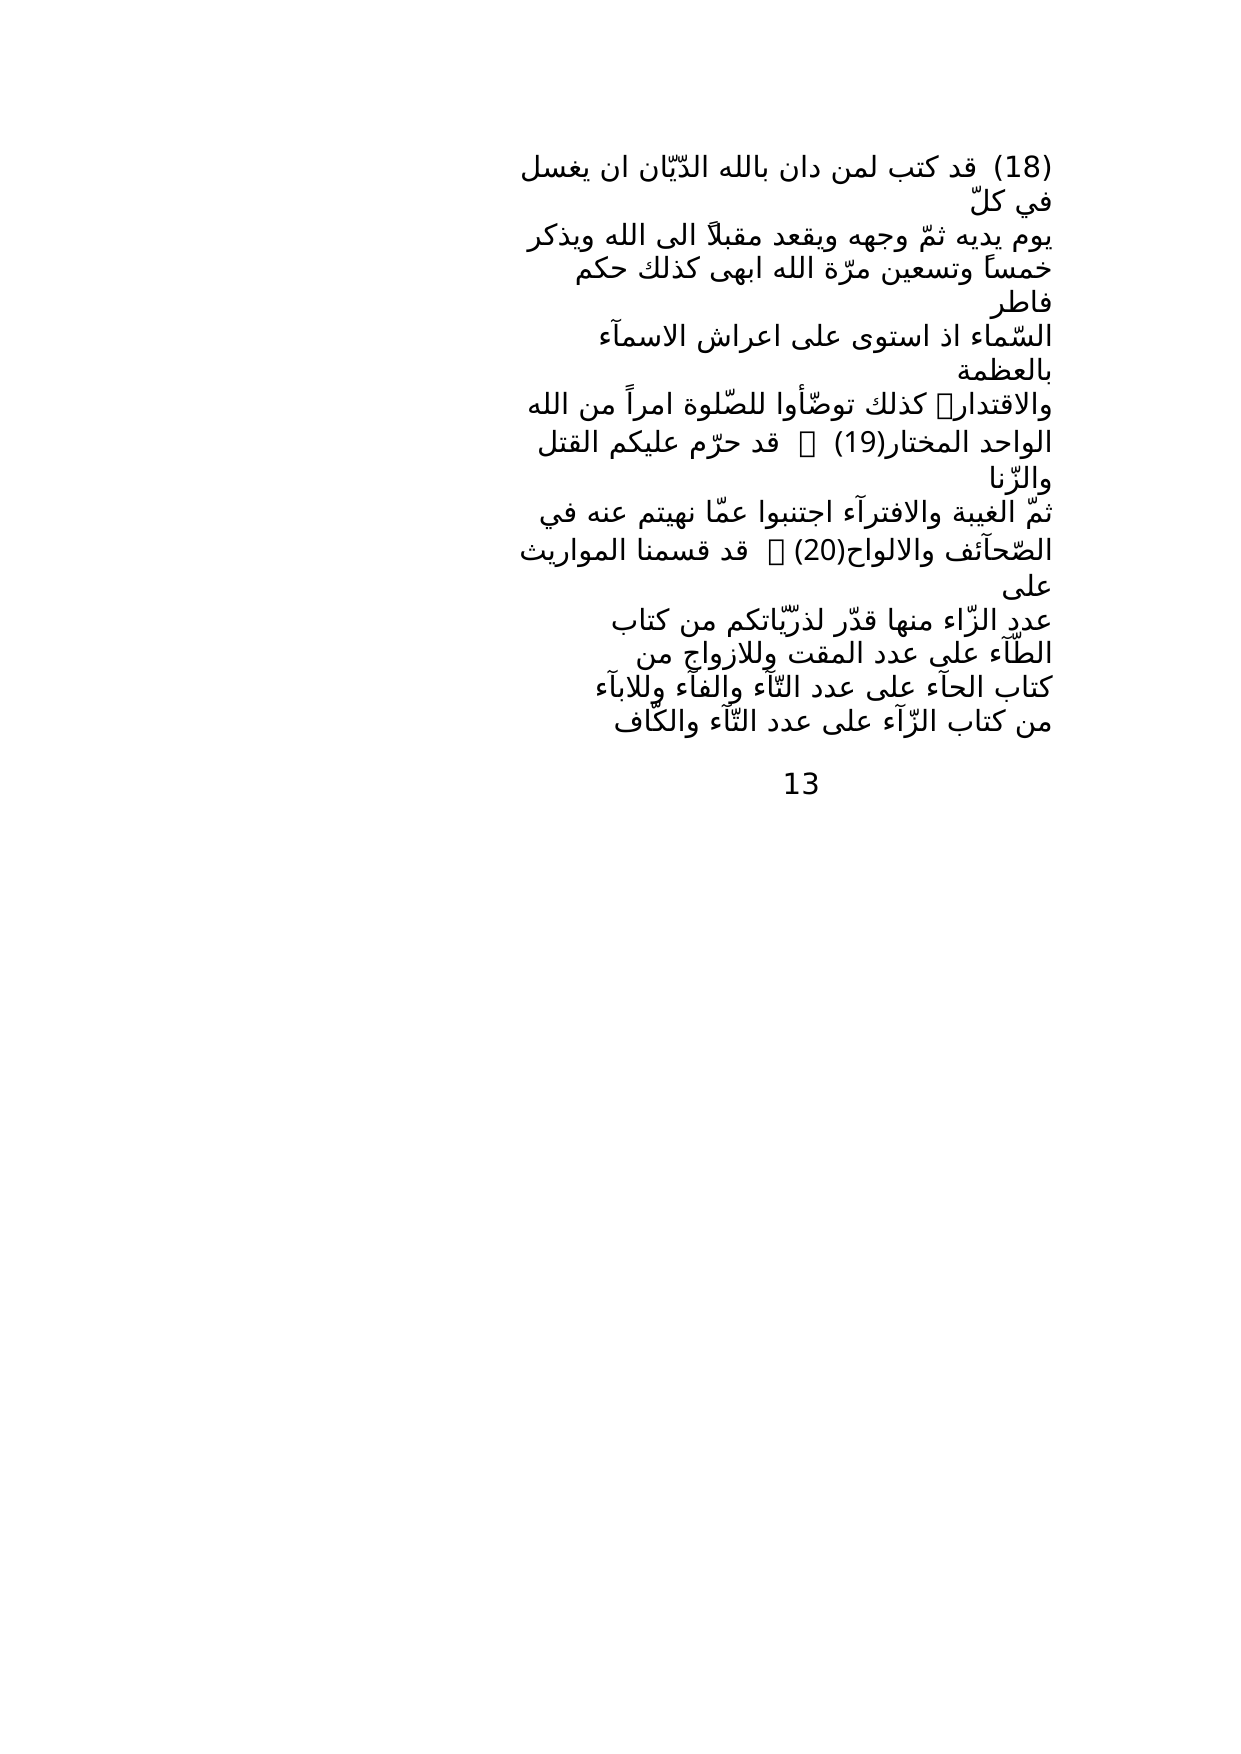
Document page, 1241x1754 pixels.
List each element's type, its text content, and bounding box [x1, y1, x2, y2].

text 13 [550, 767, 1053, 801]
text (18) قد كتب لمن دان بالله الدّيّان ان يغسل في كلّ يوم يديه ثمّ وجهه ويقعد مقبلاً الى الله ويذكر خمساً وتسعين مرّة الله ابهى كذلك حكم فاطر السّماء اذ استوى على اعراش الاسمآء بالعظمة والاقتدار كذلك توضّأوا للصّلوة امراً من الله الواحد المختار (19) قد حرّم عليكم القتل والزّنا ثمّ الغيبة والافترآء اجتنبوا عمّا نهيتم عنه في الصّحآئف والالواح (20) قد قسمنا المواريث على عدد الزّاء منها قدّر لذرّيّاتكم من كتاب الطّآء على عدد المقت وللازواج من كتاب الحآء على عدد التّآء والفآء وللابآء من كتاب الزّآء على عدد التّآء والكّاف [512, 150, 1053, 767]
